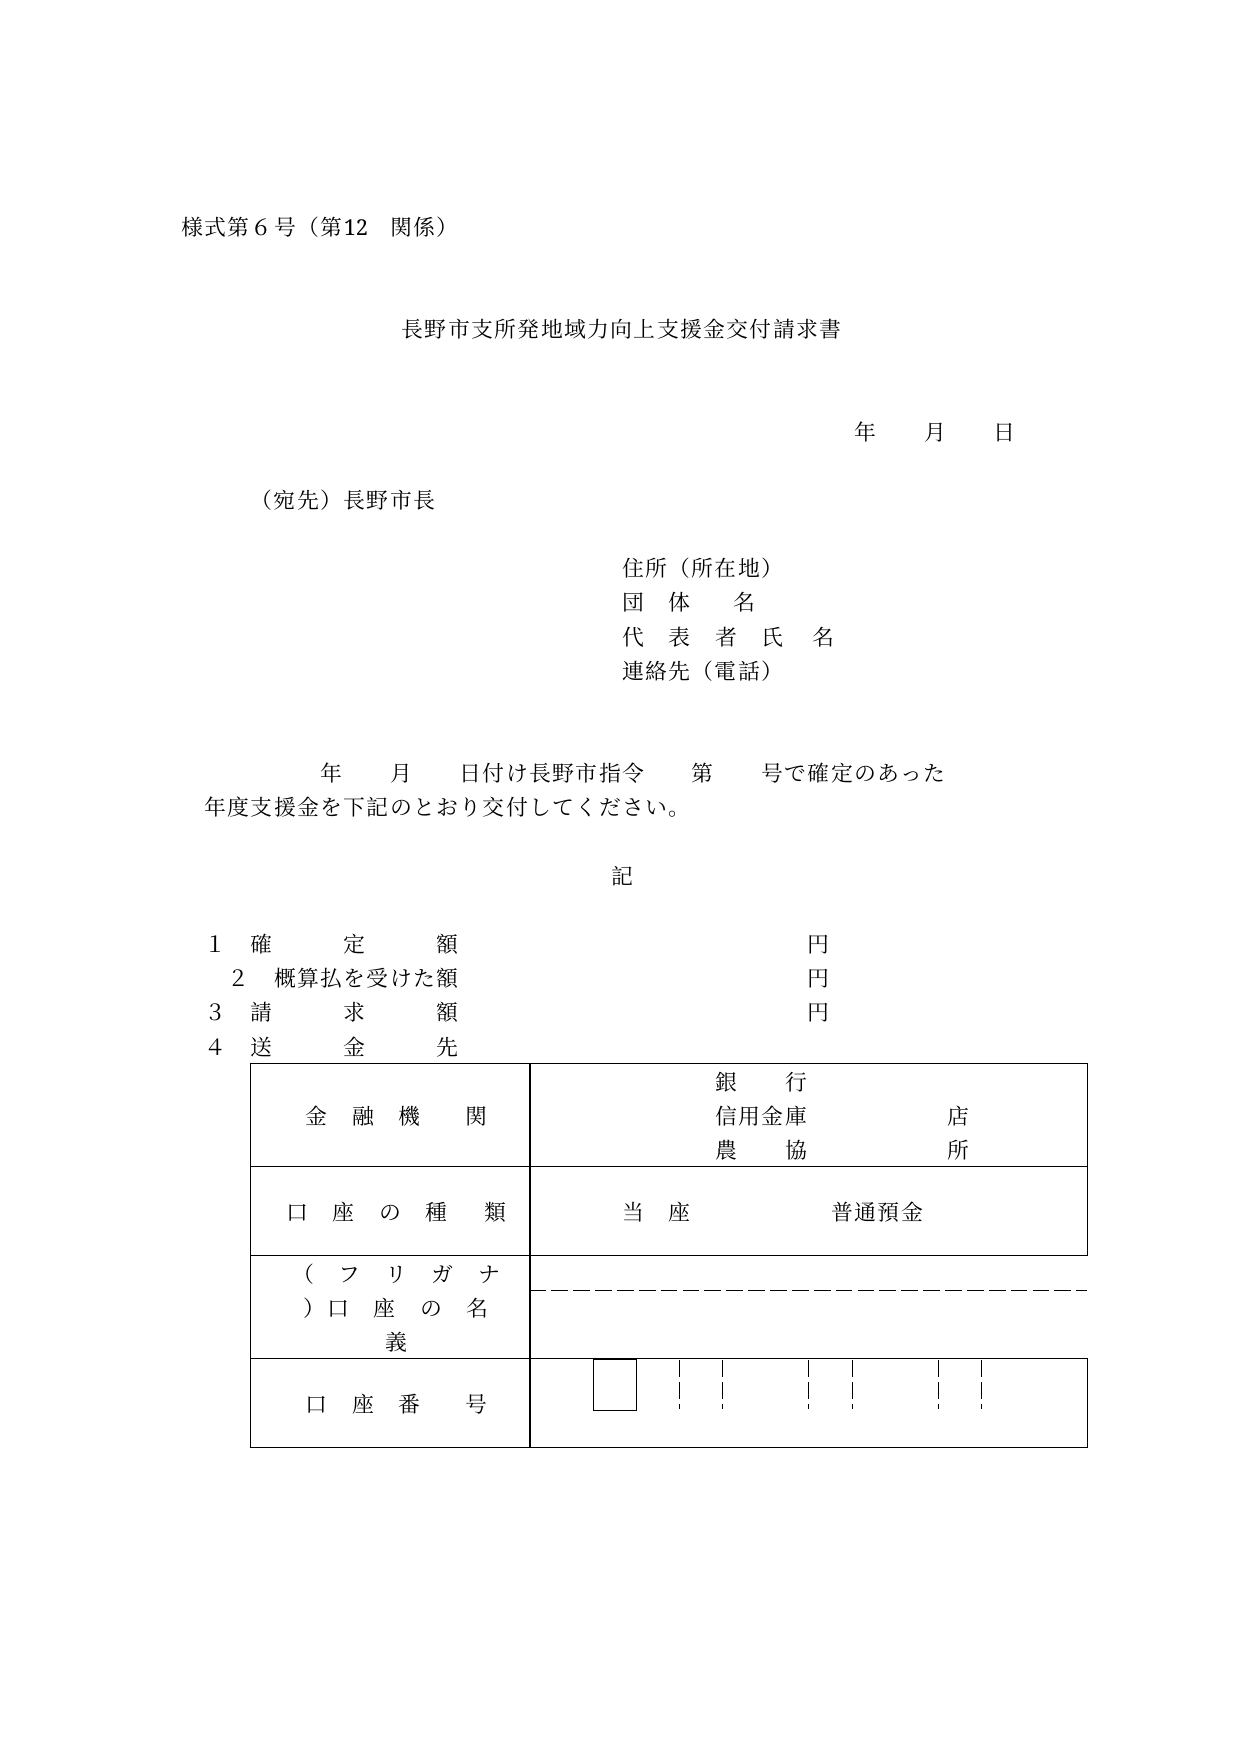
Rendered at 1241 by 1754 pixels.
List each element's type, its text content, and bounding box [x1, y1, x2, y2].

text 様式第６号（第12関係） [181, 208, 1064, 243]
text 住所（所在地） [181, 550, 1064, 584]
table_cell （ フ リ ガ ナ ）口座の名義 [251, 1256, 529, 1358]
text 長野市支所発地域力向上支援金交付請求書 [181, 311, 1064, 345]
table_cell 口座番号 [251, 1359, 529, 1447]
text 団体名 [181, 584, 1064, 618]
table_header 銀 行 信用金庫 店 農 協 所 [531, 1064, 1087, 1166]
subtitle 記 [181, 858, 1064, 892]
table_cell 当 座 普通預金 [531, 1167, 1087, 1255]
text 代表者氏名 [181, 618, 1064, 653]
table_cell [531, 1256, 1088, 1290]
text １ 確 定 額 円 [181, 926, 1064, 960]
text 年 月 日 [181, 413, 1017, 448]
text 年 月 日付け長野市指令 第 号で確定のあった [181, 755, 1064, 789]
text ４ 送 金 先 [181, 1028, 1064, 1063]
text ３ 請 求 額 円 [181, 994, 1064, 1028]
text （宛先）長野市長 [181, 482, 1064, 516]
text ２ 概算払を受けた額 円 [181, 960, 1064, 994]
table_header 金融機関 [251, 1064, 529, 1166]
table_cell [531, 1359, 1087, 1447]
table_cell 口座の種類 [251, 1167, 529, 1255]
text 連絡先（電話） [181, 653, 1064, 687]
table_cell [531, 1290, 1088, 1358]
text 年度支援金を下記のとおり交付してください。 [181, 789, 1064, 823]
